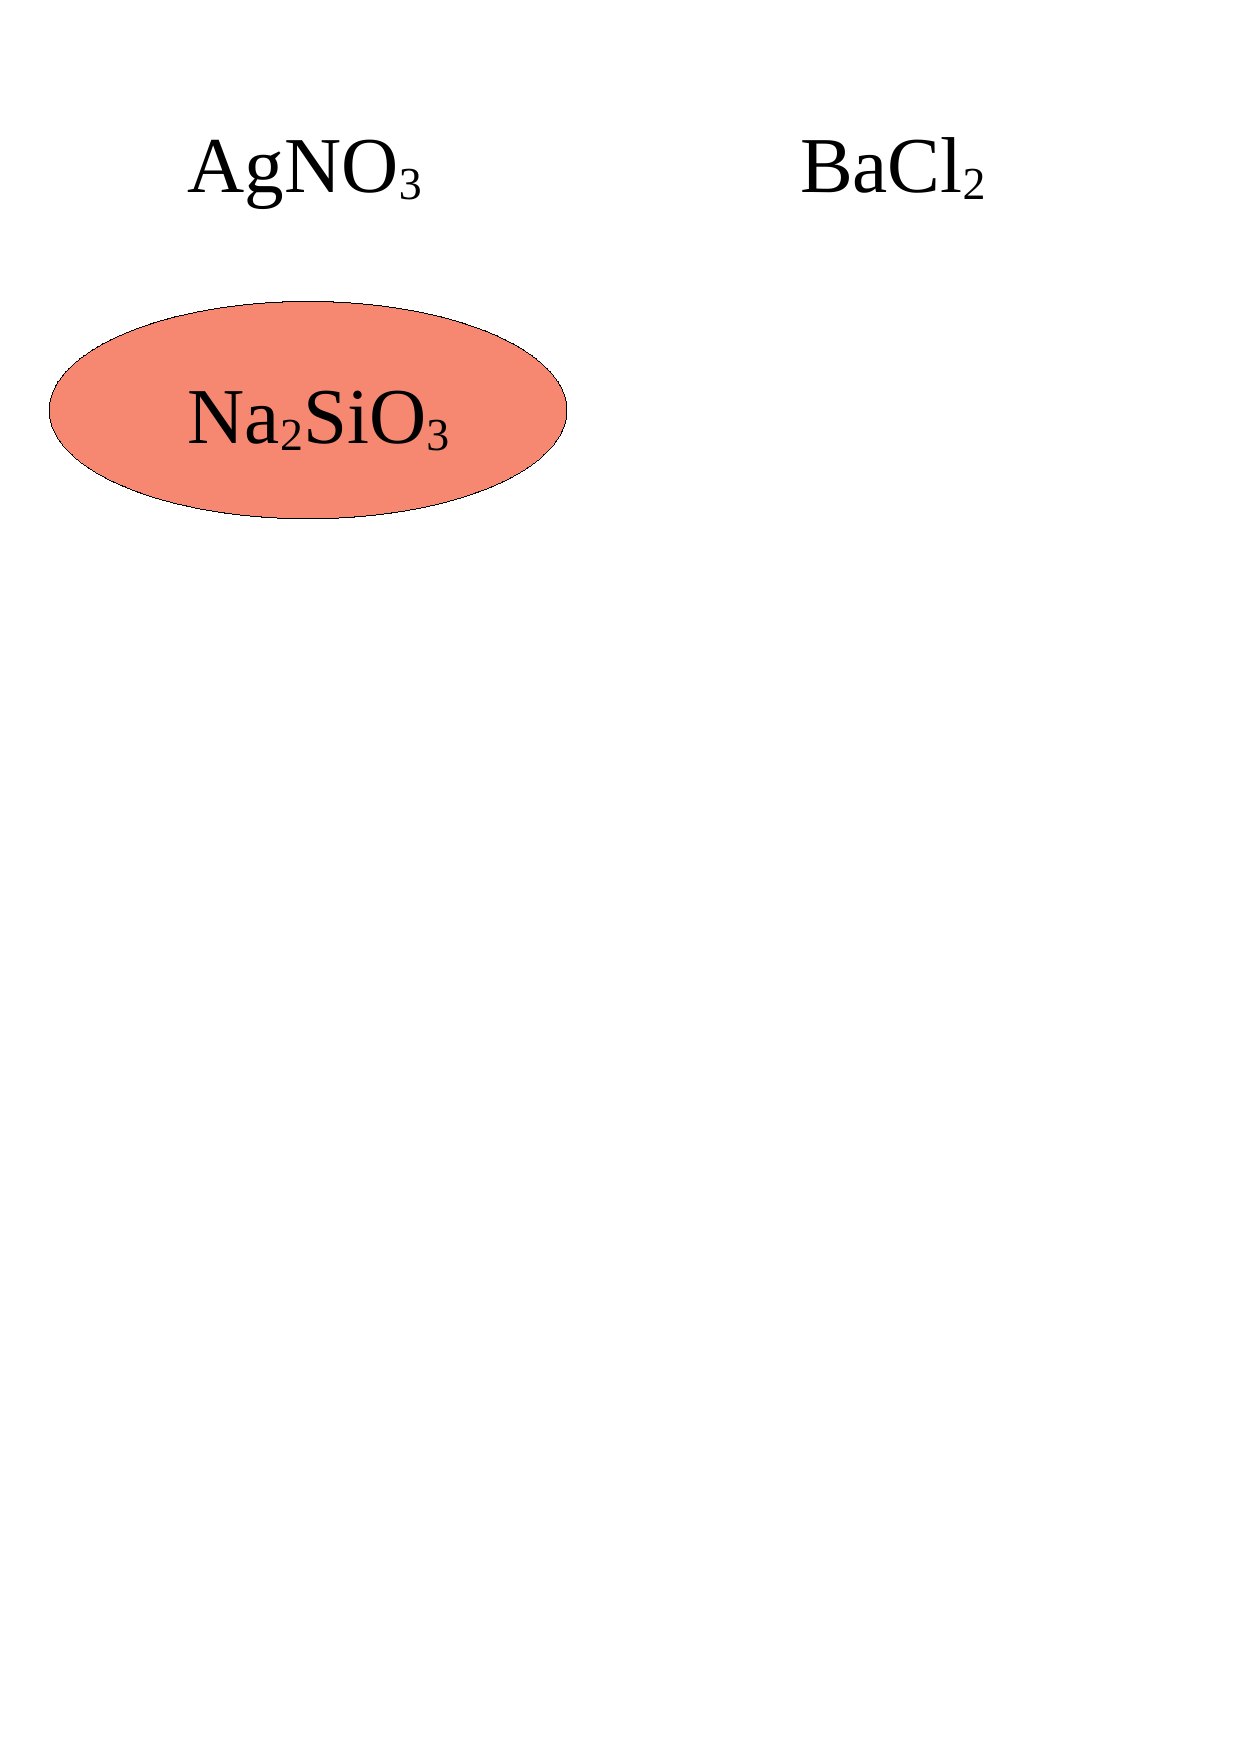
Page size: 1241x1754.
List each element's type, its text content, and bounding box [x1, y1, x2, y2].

text AgNO3 BaCl2 [89, 118, 1211, 209]
text Na2SiO3 [89, 369, 1211, 460]
